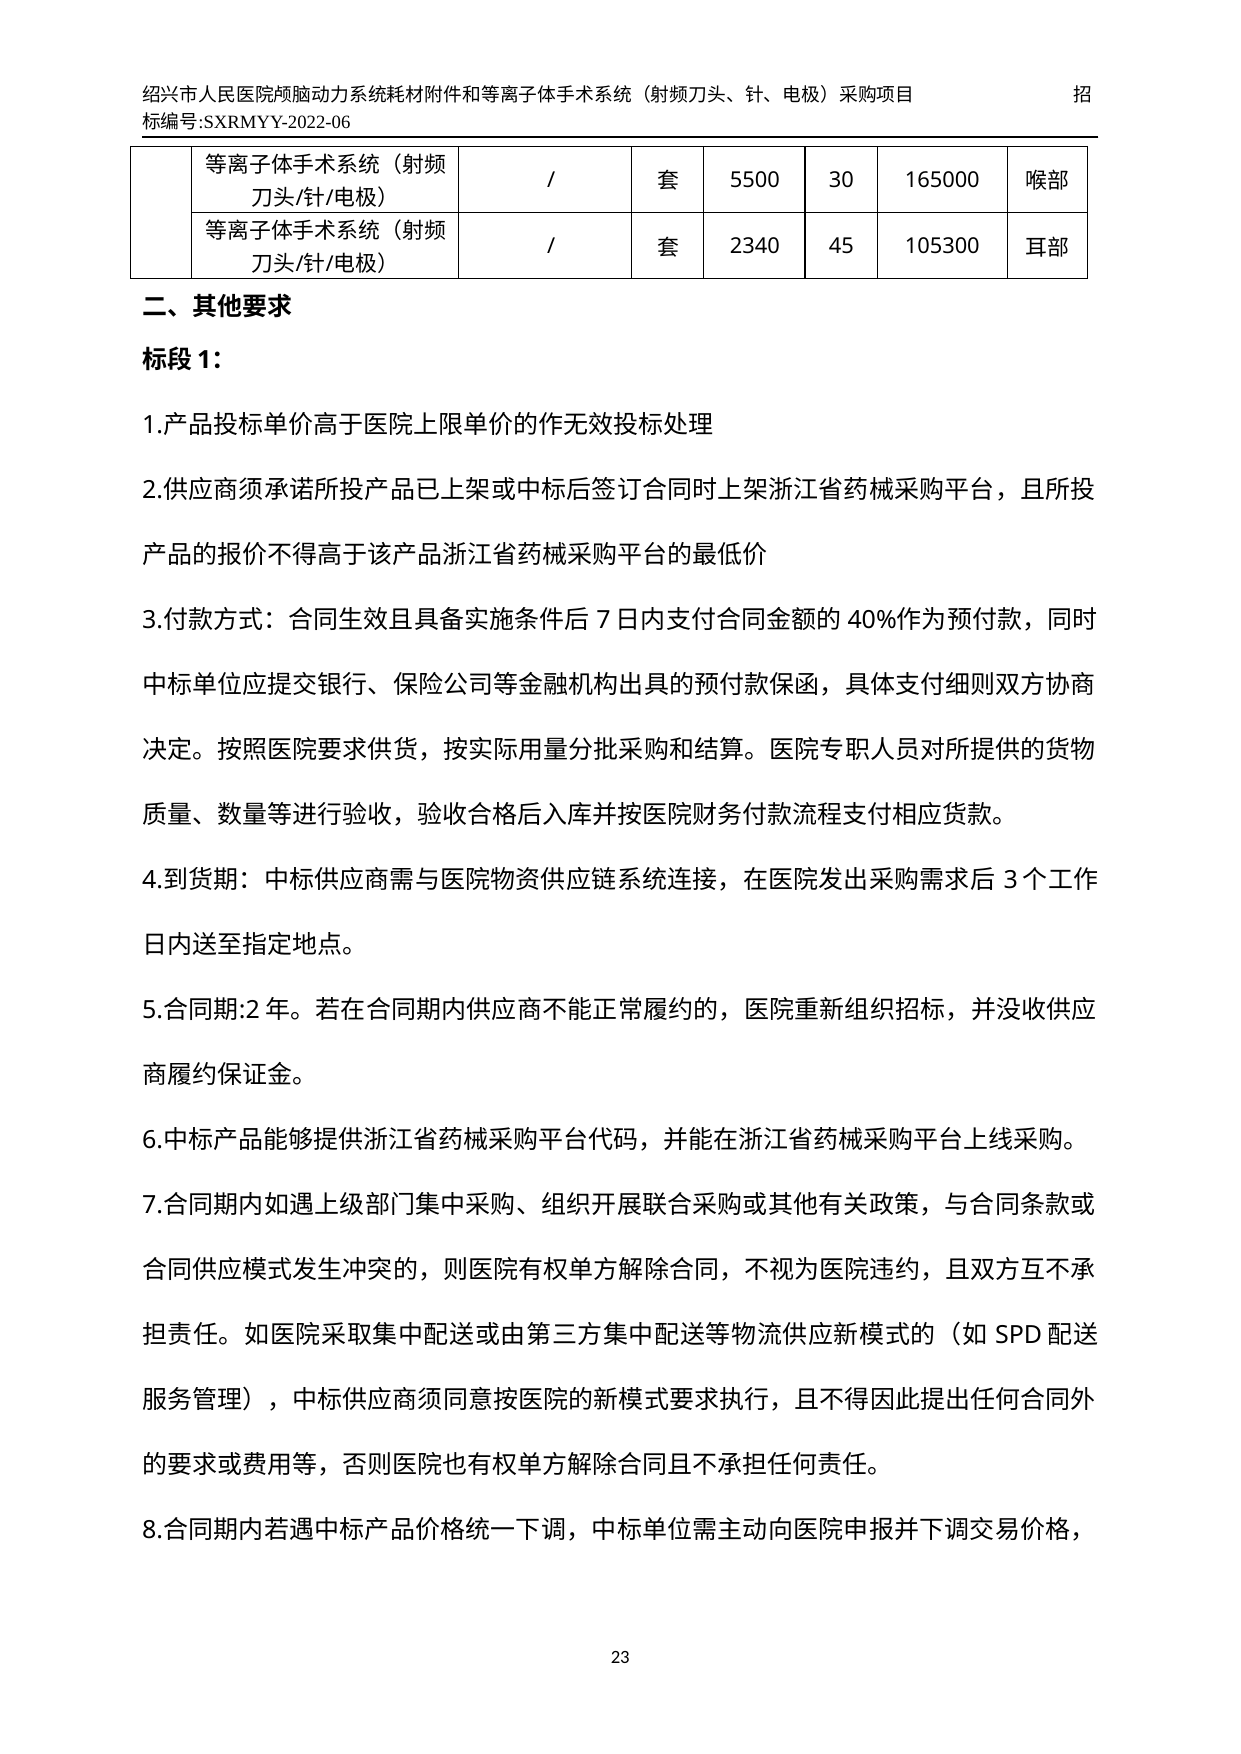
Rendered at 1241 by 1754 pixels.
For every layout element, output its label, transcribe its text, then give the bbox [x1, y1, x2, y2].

table_cell 5500 [704, 147, 804, 212]
table_cell 套 [632, 213, 703, 278]
text 1.产品投标单价高于医院上限单价的作无效投标处理 [142, 390, 1098, 455]
text 4.到货期：中标供应商需与医院物资供应链系统连接，在医院发出采购需求后3个工作日内送至指定地点。 [142, 845, 1098, 975]
text 3.付款方式：合同生效且具备实施条件后7日内支付合同金额的40%作为预付款，同时中标单位应提交银行、保险公司等金融机构出具的预付款保函，具体支付细则双方协商决定。按照医院要求供货，按实际用量分批采购和结算。医院专职人员对所提供的货物质量、数量等进行验收，验收合格后入库并按医院财务付款流程支付相应货款。 [142, 585, 1098, 845]
table_cell 喉部 [1008, 147, 1087, 212]
table_cell 45 [806, 213, 877, 278]
table_cell / [459, 147, 631, 212]
text 标段1： [142, 325, 1098, 390]
table_cell 2340 [704, 213, 804, 278]
text 2.供应商须承诺所投产品已上架或中标后签订合同时上架浙江省药械采购平台，且所投产品的报价不得高于该产品浙江省药械采购平台的最低价 [142, 455, 1098, 585]
text 7.合同期内如遇上级部门集中采购、组织开展联合采购或其他有关政策，与合同条款或合同供应模式发生冲突的，则医院有权单方解除合同，不视为医院违约，且双方互不承担责任。如医院采取集中配送或由第三方集中配送等物流供应新模式的（如SPD配送服务管理），中标供应商须同意按医院的新模式要求执行，且不得因此提出任何合同外的要求或费用等，否则医院也有权单方解除合同且不承担任何责任。 [142, 1170, 1098, 1495]
table_cell 等离子体手术系统（射频刀头/针/电极） [192, 147, 458, 212]
table_cell 套 [632, 147, 703, 212]
table_cell 30 [806, 147, 877, 212]
table_cell 165000 [878, 147, 1007, 212]
table_cell 等离子体手术系统（射频刀头/针/电极） [192, 213, 458, 278]
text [142, 1495, 1098, 1560]
text 5.合同期:2年。若在合同期内供应商不能正常履约的，医院重新组织招标，并没收供应商履约保证金。 [142, 975, 1098, 1105]
table_cell 耳部 [1008, 213, 1087, 278]
table_cell 105300 [878, 213, 1007, 278]
text 二、其他要求 [142, 279, 1098, 325]
text 6.中标产品能够提供浙江省药械采购平台代码，并能在浙江省药械采购平台上线采购。 [142, 1105, 1098, 1170]
table_cell / [459, 213, 631, 278]
